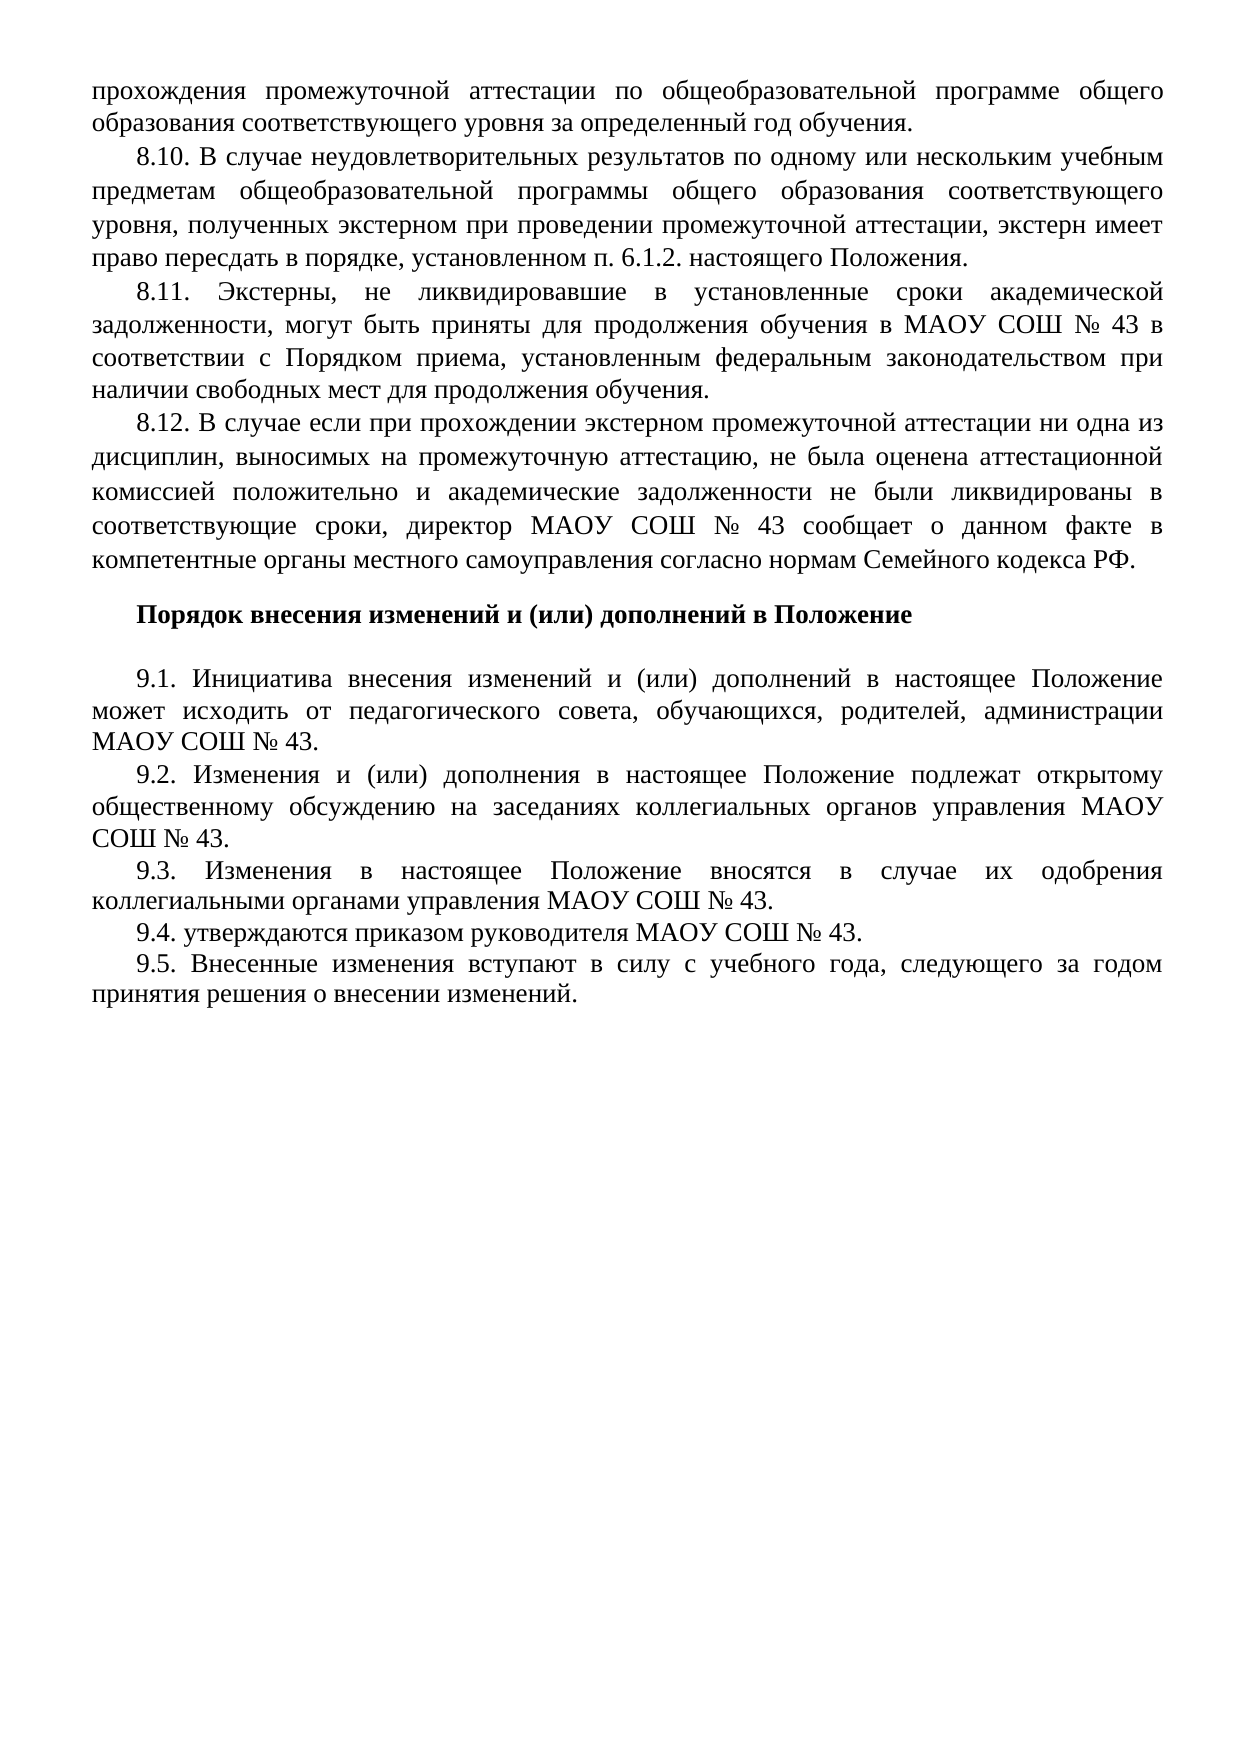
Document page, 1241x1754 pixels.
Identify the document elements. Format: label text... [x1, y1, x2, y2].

text 9.4. утверждаются приказом руководителя МАОУ СОШ № 43. [92, 916, 1167, 947]
text 8.12. В случае если при прохождении экстерном промежуточной аттестации ни одна из дисциплин, выносимых на промежуточную аттестацию, не была оценена аттестационной комиссией положительно и академические задолженности не были ликвидированы в соответствующие сроки, директор МАОУ СОШ № 43 сообщает о данном факте в компетентные органы местного самоуправления согласно нормам Семейного кодекса РФ. [92, 406, 1164, 574]
text 8.10. В случае неудовлетворительных результатов по одному или нескольким учебным предметам общеобразовательной программы общего образования соответствующего уровня, полученных экстерном при проведении промежуточной аттестации, экстерн имеет право пересдать в порядке, установленном п. 6.1.2. настоящего Положения. [92, 140, 1164, 273]
text 9.1. Инициатива внесения изменений и (или) дополнений в настоящее Положение может исходить от педагогического совета, обучающихся, родителей, администрации МАОУ СОШ № 43. [92, 662, 1164, 757]
text 9.2. Изменения и (или) дополнения в настоящее Положение подлежат открытому общественному обсуждению на заседаниях коллегиальных органов управления МАОУ СОШ № 43. [92, 758, 1164, 853]
text 9.3. Изменения в настоящее Положение вносятся в случае их одобрения коллегиальными органами управления МАОУ СОШ № 43. [92, 855, 1164, 915]
text Порядок внесения изменений и (или) дополнений в Положение [92, 598, 1167, 629]
text 8.11. Экстерны, не ликвидировавшие в установленные сроки академической задолженности, могут быть приняты для продолжения обучения в МАОУ СОШ № 43 в соответствии с Порядком приема, установленным федеральным законодательством при наличии свободных мест для продолжения обучения. [92, 275, 1164, 404]
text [92, 74, 1164, 138]
text 9.5. Внесенные изменения вступают в силу с учебного года, следующего за годом принятия решения о внесении изменений. [92, 949, 1164, 1008]
